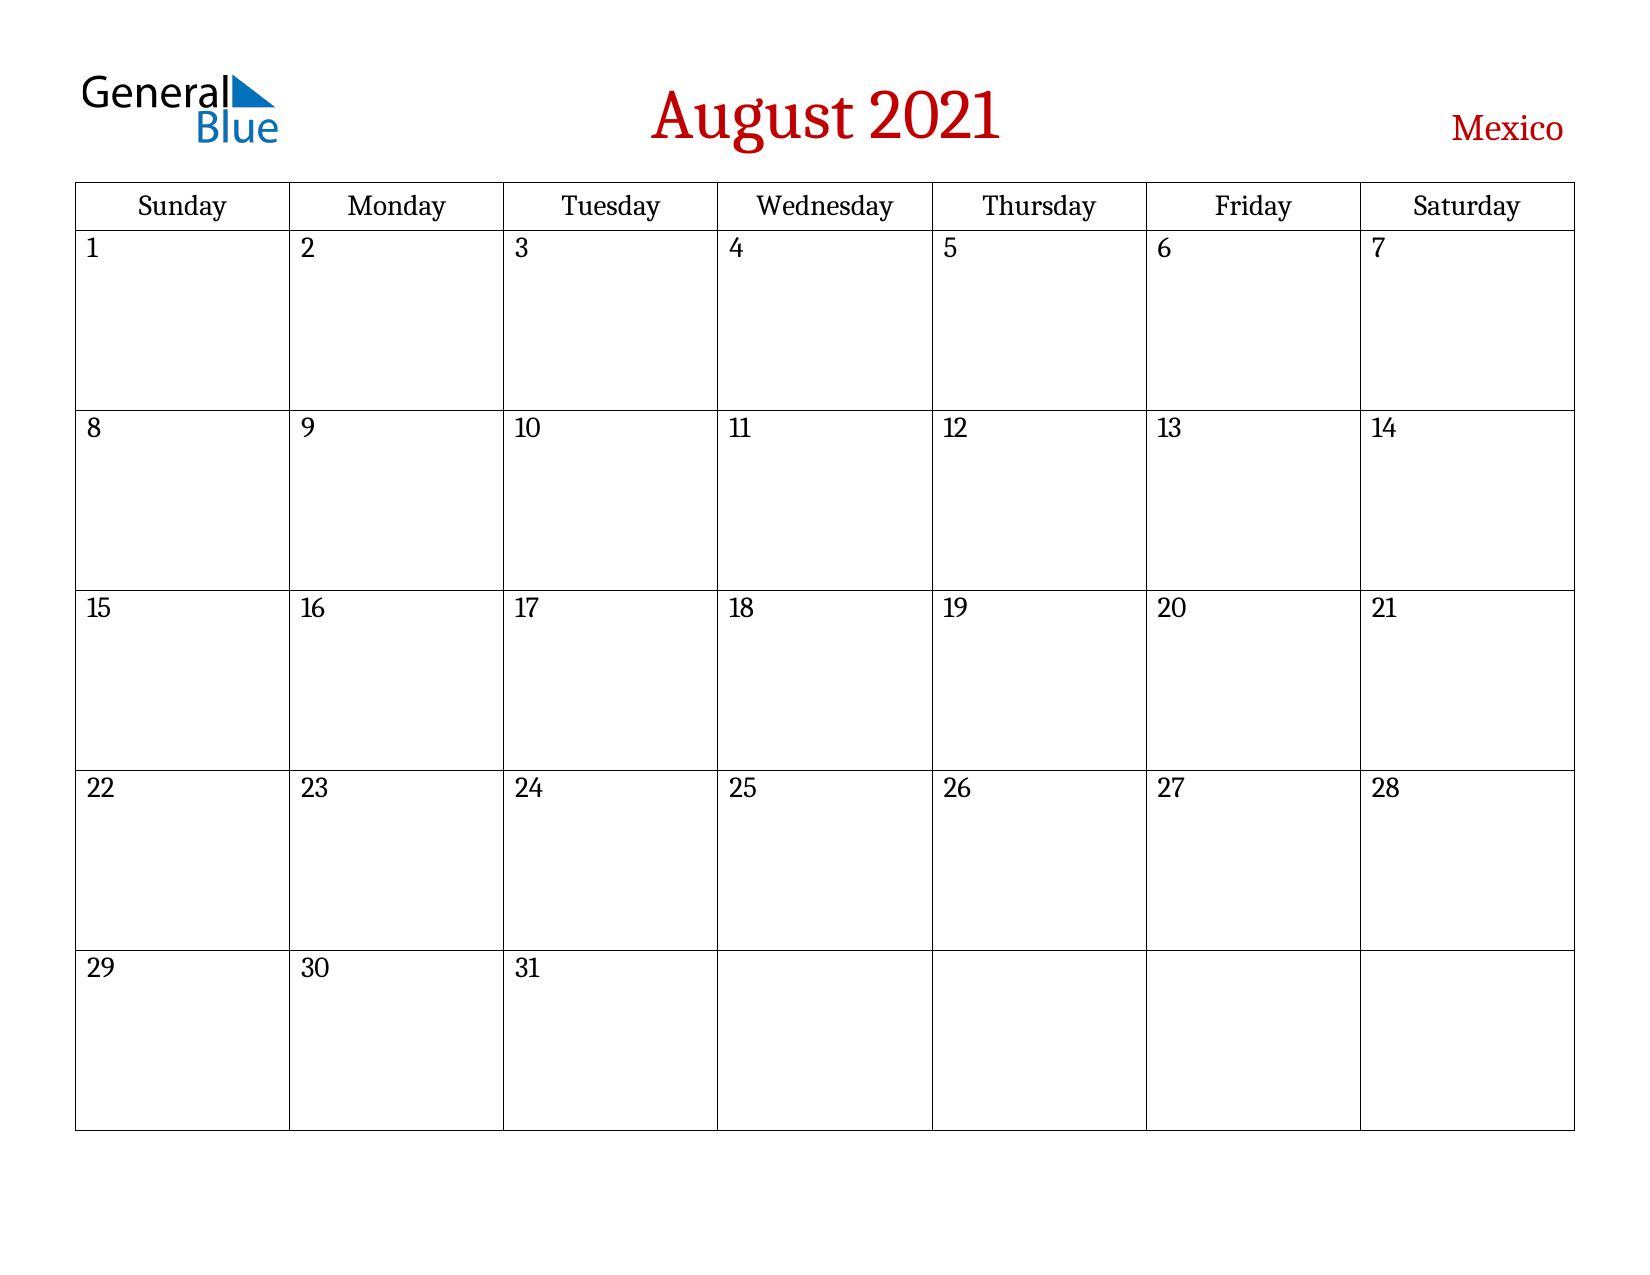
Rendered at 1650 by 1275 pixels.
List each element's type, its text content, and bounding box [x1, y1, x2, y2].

table_cell 19 [933, 591, 1146, 625]
table_cell 28 [1361, 771, 1574, 805]
table_cell 10 [504, 411, 717, 444]
table_cell 13 [1147, 411, 1360, 444]
table_cell [933, 265, 1146, 410]
table_cell [1361, 805, 1574, 950]
table_cell 16 [290, 591, 503, 625]
table_cell 14 [1361, 411, 1574, 444]
table_cell [933, 951, 1146, 985]
table_cell [76, 445, 289, 590]
table_cell 5 [933, 231, 1146, 264]
table_cell [718, 625, 932, 770]
table_cell 12 [933, 411, 1146, 444]
table_cell [1147, 805, 1360, 950]
table_cell 26 [933, 771, 1146, 805]
table_cell Saturday [1361, 183, 1574, 230]
table_cell [933, 805, 1146, 950]
table_cell [1361, 265, 1574, 410]
table_cell [504, 265, 717, 410]
table_cell [933, 985, 1146, 1130]
table_cell 23 [290, 771, 503, 805]
table_cell 4 [718, 231, 932, 264]
table_cell [1147, 951, 1360, 985]
table_cell 20 [1147, 591, 1360, 625]
table_cell Wednesday [718, 183, 932, 230]
table_cell 6 [1147, 231, 1360, 264]
table_cell [76, 625, 289, 770]
table_cell [504, 625, 717, 770]
table_cell [1147, 625, 1360, 770]
table_cell Monday [290, 183, 503, 230]
table_cell 25 [718, 771, 932, 805]
table_header August 2021 [504, 75, 1146, 182]
table_cell [290, 985, 503, 1130]
table_cell [76, 805, 289, 950]
table_cell Friday [1147, 183, 1360, 230]
table_cell Thursday [933, 183, 1146, 230]
table_cell 21 [1361, 591, 1574, 625]
table_cell 29 [76, 951, 289, 985]
table_cell [504, 805, 717, 950]
table_cell [76, 985, 289, 1130]
table_cell [1361, 985, 1574, 1130]
table_cell [290, 625, 503, 770]
table_cell 31 [504, 951, 717, 985]
table_cell 18 [718, 591, 932, 625]
table_cell [933, 625, 1146, 770]
table_cell [718, 265, 932, 410]
table_cell [1361, 625, 1574, 770]
table_cell [290, 265, 503, 410]
table_cell [718, 951, 932, 985]
table_cell [504, 445, 717, 590]
table_cell 9 [290, 411, 503, 444]
table_cell 2 [290, 231, 503, 264]
table_cell [1147, 265, 1360, 410]
table_cell [76, 265, 289, 410]
table_cell [718, 985, 932, 1130]
table_cell [504, 985, 717, 1130]
table_cell 7 [1361, 231, 1574, 264]
table_cell [1147, 985, 1360, 1130]
table_cell 11 [718, 411, 932, 444]
table_cell 27 [1147, 771, 1360, 805]
table_cell [1361, 951, 1574, 985]
table_cell 24 [504, 771, 717, 805]
table_cell [1361, 445, 1574, 590]
table_cell 1 [76, 231, 289, 264]
table_cell Sunday [76, 183, 289, 230]
picture [82, 75, 278, 143]
table_cell [290, 445, 503, 590]
table_header [76, 75, 503, 182]
table_cell 17 [504, 591, 717, 625]
table_cell 8 [76, 411, 289, 444]
table_cell Tuesday [504, 183, 717, 230]
table_cell [933, 445, 1146, 590]
table_cell [1147, 445, 1360, 590]
table_cell [718, 805, 932, 950]
table_header Mexico [1146, 75, 1574, 182]
table_cell 3 [504, 231, 717, 264]
table_cell [718, 445, 932, 590]
table_cell 15 [76, 591, 289, 625]
table_cell [290, 805, 503, 950]
table_cell 22 [76, 771, 289, 805]
table_cell 30 [290, 951, 503, 985]
